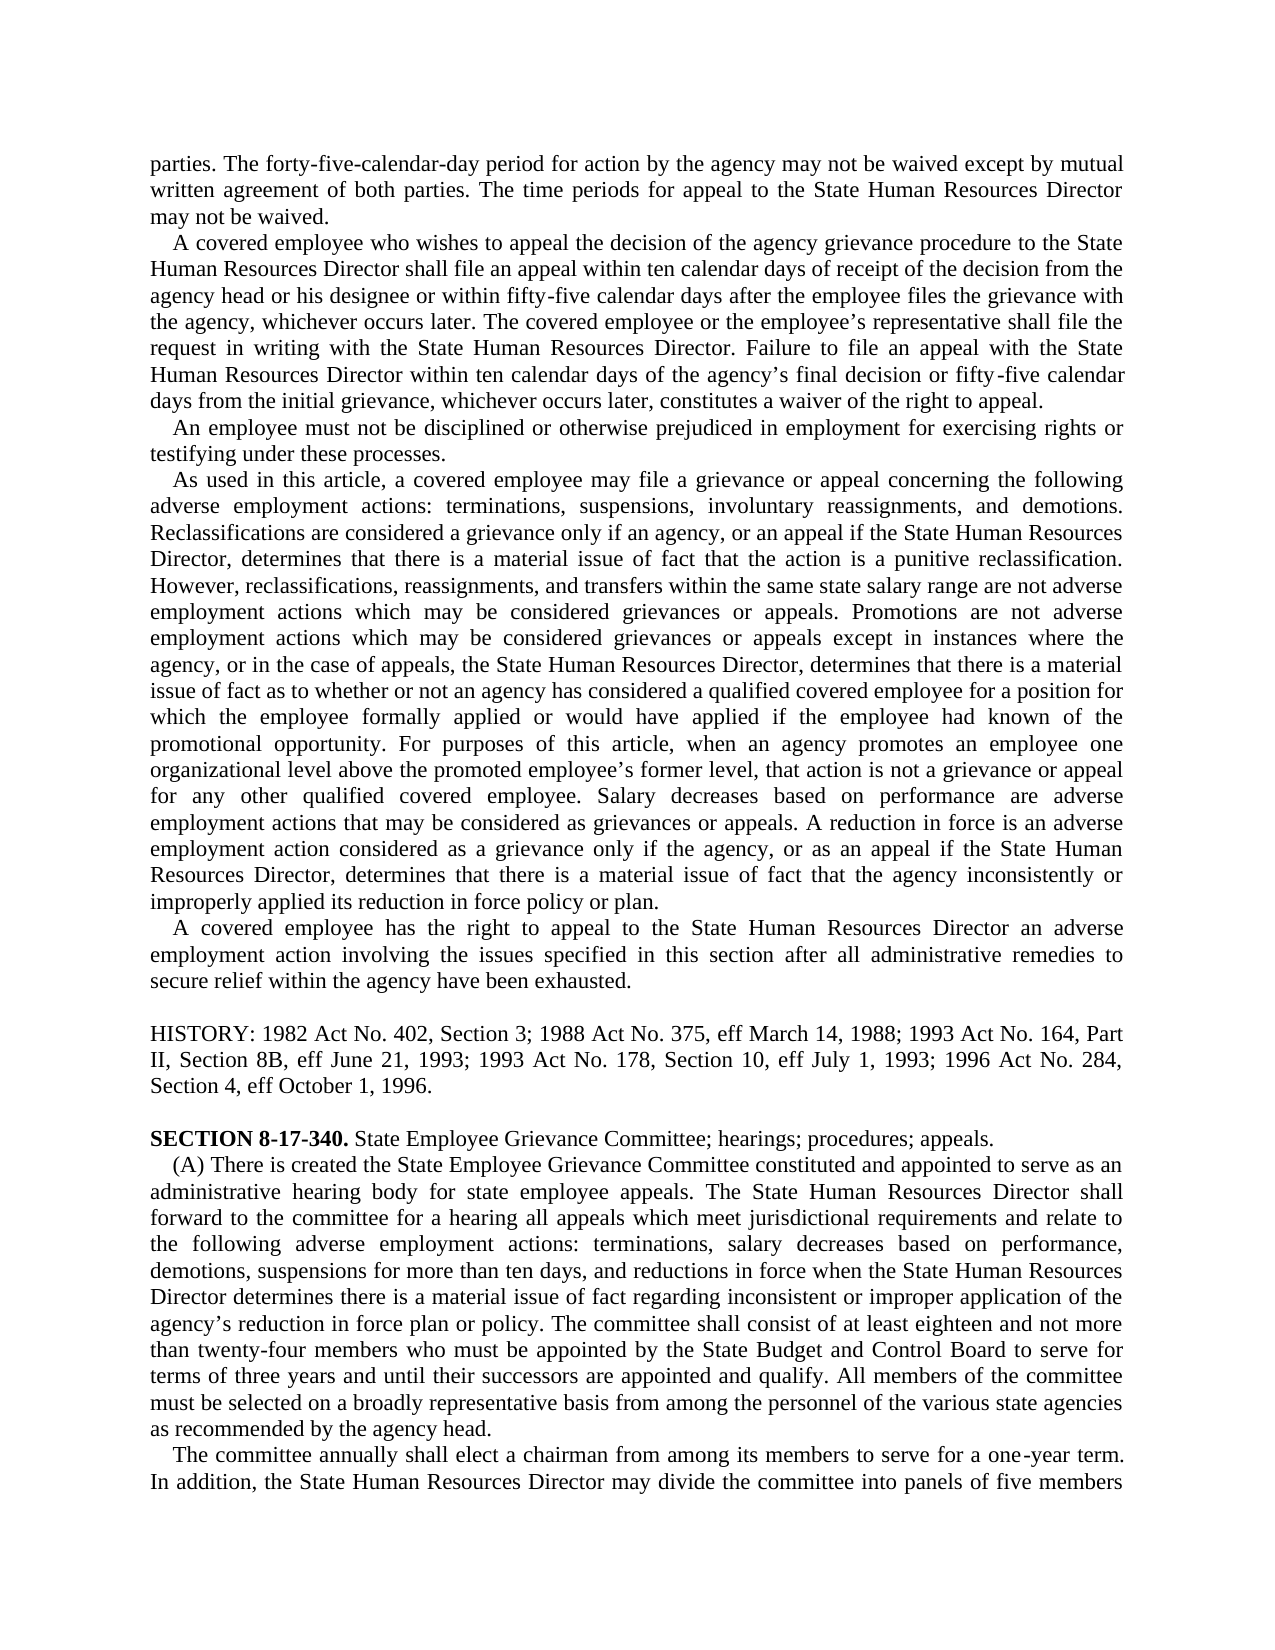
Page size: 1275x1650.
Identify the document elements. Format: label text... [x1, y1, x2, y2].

text An employee must not be disciplined or otherwise prejudiced in employment for exercising rights or testifying under these processes. [150, 413, 1125, 466]
text As used in this article, a covered employee may file a grievance or appeal concerning the following adverse employment actions: terminations, suspensions, involuntary reassignments, and demotions. Reclassifications are considered a grievance only if an agency, or an appeal if the State Human Resources Director, determines that there is a material issue of fact that the action is a punitive reclassification. However, reclassifications, reassignments, and transfers within the same state salary range are not adverse employment actions which may be considered grievances or appeals. Promotions are not adverse employment actions which may be considered grievances or appeals except in instances where the agency, or in the case of appeals, the State Human Resources Director, determines that there is a material issue of fact as to whether or not an agency has considered a qualified covered employee for a position for which the employee formally applied or would have applied if the employee had known of the promotional opportunity. For purposes of this article, when an agency promotes an employee one organizational level above the promoted employee’s former level, that action is not a grievance or appeal for any other qualified covered employee. Salary decreases based on performance are adverse employment actions that may be considered as grievances or appeals. A reduction in force is an adverse employment action considered as a grievance only if the agency, or as an appeal if the State Human Resources Director, determines that there is a material issue of fact that the agency inconsistently or improperly applied its reduction in force policy or plan. [150, 466, 1125, 914]
text A covered employee has the right to appeal to the State Human Resources Director an adverse employment action involving the issues specified in this section after all administrative remedies to secure relief within the agency have been exhausted. [150, 914, 1125, 993]
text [150, 1441, 1125, 1494]
text SECTION 8-17-340. State Employee Grievance Committee; hearings; procedures; appeals. [150, 1125, 1125, 1151]
text A covered employee who wishes to appeal the decision of the agency grievance procedure to the State Human Resources Director shall file an appeal within ten calendar days of receipt of the decision from the agency head or his designee or within fifty-five calendar days after the employee files the grievance with the agency, whichever occurs later. The covered employee or the employee’s representative shall file the request in writing with the State Human Resources Director. Failure to file an appeal with the State Human Resources Director within ten calendar days of the agency’s final decision or fifty-five calendar days from the initial grievance, whichever occurs later, constitutes a waiver of the right to appeal. [150, 229, 1125, 413]
text (A) There is created the State Employee Grievance Committee constituted and appointed to serve as an administrative hearing body for state employee appeals. The State Human Resources Director shall forward to the committee for a hearing all appeals which meet jurisdictional requirements and relate to the following adverse employment actions: terminations, salary decreases based on performance, demotions, suspensions for more than ten days, and reductions in force when the State Human Resources Director determines there is a material issue of fact regarding inconsistent or improper application of the agency’s reduction in force plan or policy. The committee shall consist of at least eighteen and not more than twenty-four members who must be appointed by the State Budget and Control Board to serve for terms of three years and until their successors are appointed and qualify. All members of the committee must be selected on a broadly representative basis from among the personnel of the various state agencies as recommended by the agency head. [150, 1151, 1125, 1441]
text HISTORY: 1982 Act No. 402, Section 3; 1988 Act No. 375, eff March 14, 1988; 1993 Act No. 164, Part II, Section 8B, eff June 21, 1993; 1993 Act No. 178, Section 10, eff July 1, 1993; 1996 Act No. 284, Section 4, eff October 1, 1996. [150, 1020, 1125, 1099]
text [150, 150, 1125, 229]
